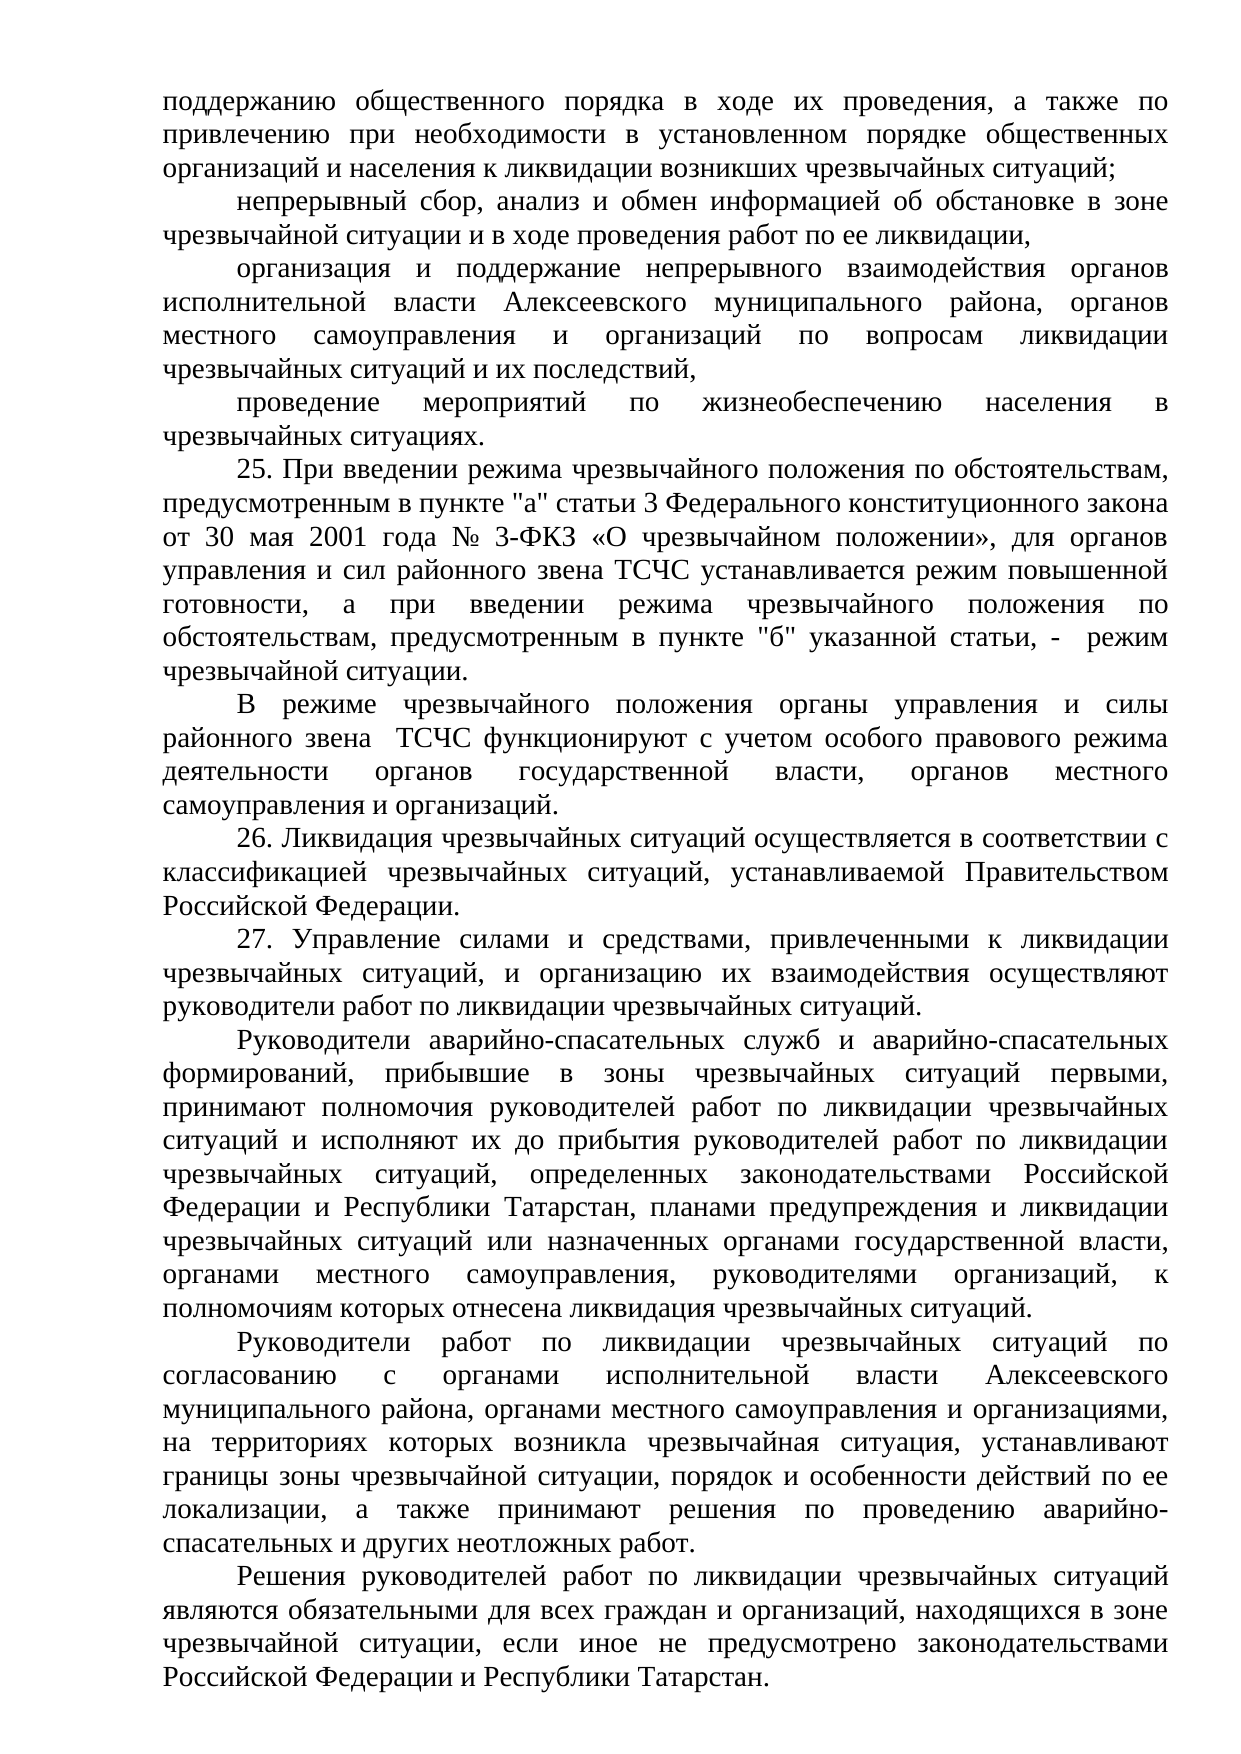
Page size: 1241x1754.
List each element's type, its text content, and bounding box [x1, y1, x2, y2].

text Решения руководителей работ по ликвидации чрезвычайных ситуаций являются обязательными для всех граждан и организаций, находящихся в зоне чрезвычайной ситуации, если иное не предусмотрено законодательствами Российской Федерации и Республики Татарстан. [162, 1558, 1169, 1693]
text 26. Ликвидация чрезвычайных ситуаций осуществляется в соответствии с классификацией чрезвычайных ситуаций, устанавливаемой Правительством Российской Федерации. [162, 821, 1169, 921]
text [162, 83, 1169, 183]
text непрерывный сбор, анализ и обмен информацией об обстановке в зоне чрезвычайной ситуации и в ходе проведения работ по ее ликвидации, [162, 183, 1169, 250]
text Руководители работ по ликвидации чрезвычайных ситуаций по согласованию с органами исполнительной власти Алексеевского муниципального района, органами местного самоуправления и организациями, на территориях которых возникла чрезвычайная ситуация, устанавливают границы зоны чрезвычайной ситуации, порядок и особенности действий по ее локализации, а также принимают решения по проведению аварийно-спасательных и других неотложных работ. [162, 1324, 1169, 1558]
text Руководители аварийно-спасательных служб и аварийно-спасательных формирований, прибывшие в зоны чрезвычайных ситуаций первыми, принимают полномочия руководителей работ по ликвидации чрезвычайных ситуаций и исполняют их до прибытия руководителей работ по ликвидации чрезвычайных ситуаций, определенных законодательствами Российской Федерации и Республики Татарстан, планами предупреждения и ликвидации чрезвычайных ситуаций или назначенных органами государственной власти, органами местного самоуправления, руководителями организаций, к полномочиям которых отнесена ликвидация чрезвычайных ситуаций. [162, 1022, 1169, 1324]
text проведение мероприятий по жизнеобеспечению населения в чрезвычайных ситуациях. [162, 384, 1169, 452]
text 25. При введении режима чрезвычайного положения по обстоятельствам, предусмотренным в пункте "а" статьи 3 Федерального конституционного закона от 30 мая 2001 года № 3-ФКЗ «О чрезвычайном положении», для органов управления и сил районного звена ТСЧС устанавливается режим повышенной готовности, а при введении режима чрезвычайного положения по обстоятельствам, предусмотренным в пункте "б" указанной статьи, - режим чрезвычайной ситуации. [162, 452, 1169, 686]
text В режиме чрезвычайного положения органы управления и силы районного звена ТСЧС функционируют с учетом особого правового режима деятельности органов государственной власти, органов местного самоуправления и организаций. [162, 686, 1169, 821]
text организация и поддержание непрерывного взаимодействия органов исполнительной власти Алексеевского муниципального района, органов местного самоуправления и организаций по вопросам ликвидации чрезвычайных ситуаций и их последствий, [162, 250, 1169, 384]
text 27. Управление силами и средствами, привлеченными к ликвидации чрезвычайных ситуаций, и организацию их взаимодействия осуществляют руководители работ по ликвидации чрезвычайных ситуаций. [162, 921, 1169, 1022]
